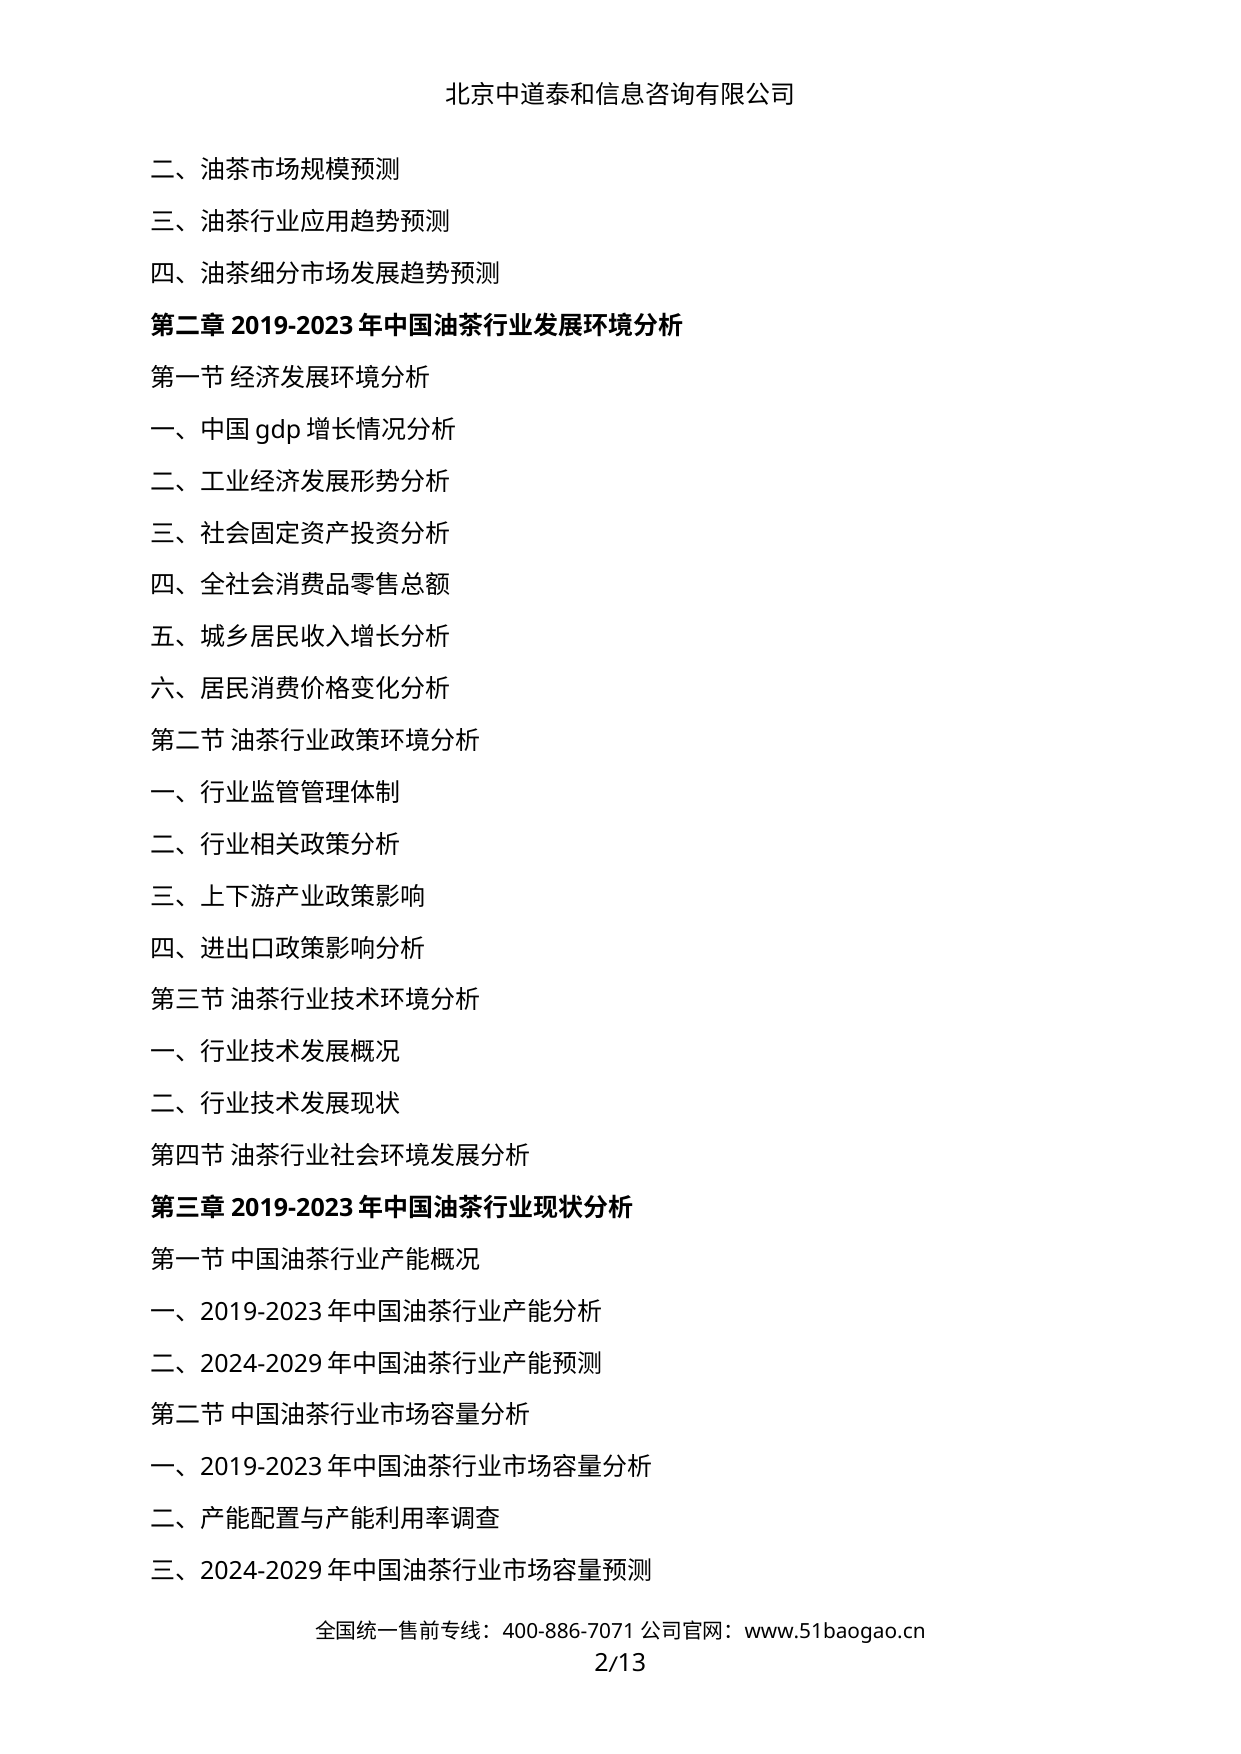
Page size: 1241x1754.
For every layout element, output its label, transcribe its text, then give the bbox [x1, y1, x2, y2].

text 一、行业监管管理体制 [150, 772, 1090, 809]
text 三、社会固定资产投资分析 [150, 513, 1090, 549]
text 第三节 油茶行业技术环境分析 [150, 980, 1090, 1016]
text 一、中国gdp增长情况分析 [150, 409, 1090, 446]
text 第三章 2019-2023年中国油茶行业现状分析 [150, 1187, 1090, 1224]
text 三、上下游产业政策影响 [150, 876, 1090, 912]
text 五、城乡居民收入增长分析 [150, 617, 1090, 653]
text 二、产能配置与产能利用率调查 [150, 1499, 1090, 1535]
text 二、油茶市场规模预测 [150, 150, 1090, 186]
text 一、2019-2023年中国油茶行业市场容量分析 [150, 1447, 1090, 1483]
text 二、行业技术发展现状 [150, 1084, 1090, 1120]
text 三、油茶行业应用趋势预测 [150, 202, 1090, 238]
text 第一节 中国油茶行业产能概况 [150, 1239, 1090, 1276]
text 二、行业相关政策分析 [150, 824, 1090, 861]
text 四、进出口政策影响分析 [150, 928, 1090, 964]
text 二、2024-2029年中国油茶行业产能预测 [150, 1343, 1090, 1379]
text 第二章 2019-2023年中国油茶行业发展环境分析 [150, 306, 1090, 342]
text 二、工业经济发展形势分析 [150, 461, 1090, 497]
text 第二节 中国油茶行业市场容量分析 [150, 1395, 1090, 1431]
text 第二节 油茶行业政策环境分析 [150, 721, 1090, 757]
text 第四节 油茶行业社会环境发展分析 [150, 1136, 1090, 1172]
text 四、全社会消费品零售总额 [150, 565, 1090, 601]
text 一、行业技术发展概况 [150, 1032, 1090, 1068]
text 三、2024-2029年中国油茶行业市场容量预测 [150, 1551, 1090, 1587]
text 六、居民消费价格变化分析 [150, 669, 1090, 705]
text 四、油茶细分市场发展趋势预测 [150, 254, 1090, 290]
text 一、2019-2023年中国油茶行业产能分析 [150, 1291, 1090, 1327]
text 第一节 经济发展环境分析 [150, 357, 1090, 394]
